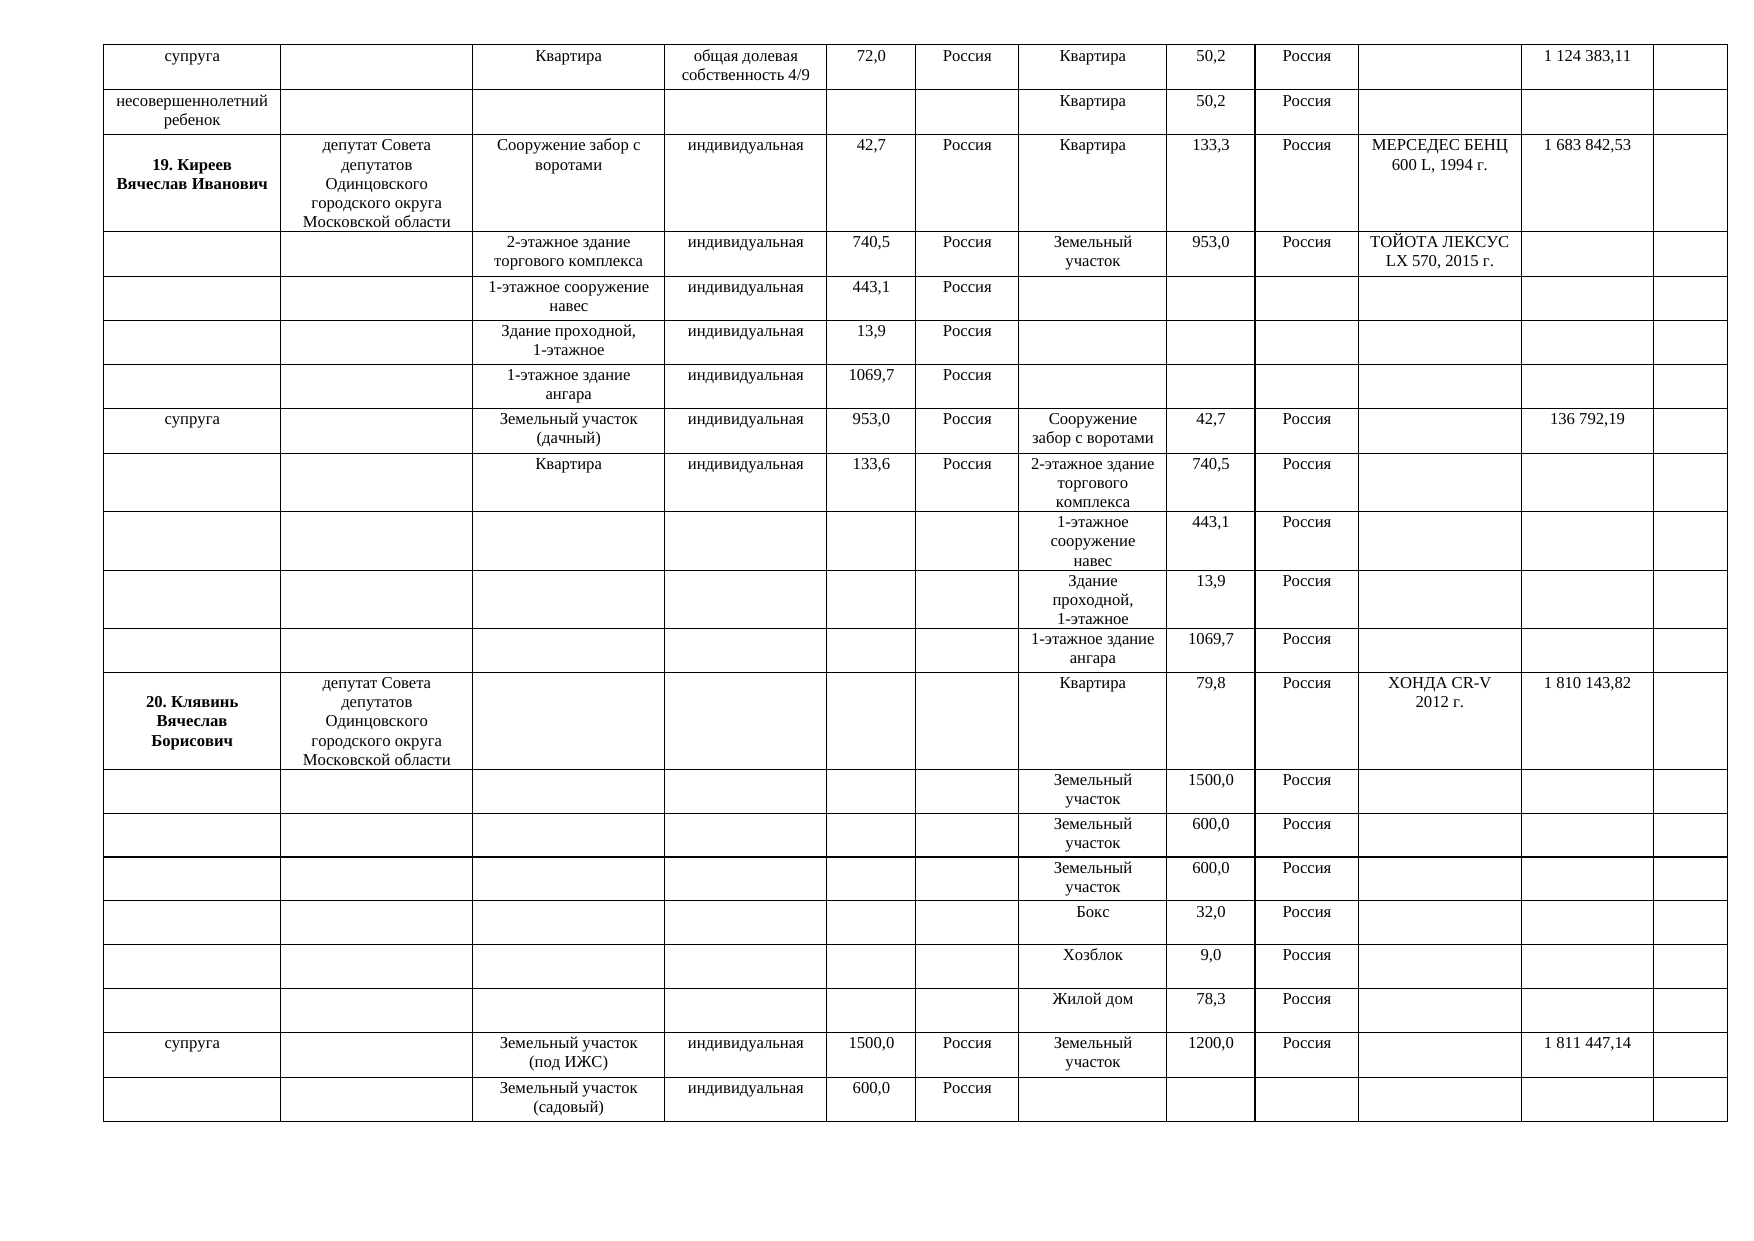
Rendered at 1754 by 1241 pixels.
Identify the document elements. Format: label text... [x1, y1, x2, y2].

table_cell [104, 945, 280, 988]
table_cell [665, 770, 826, 813]
table_cell [281, 277, 472, 320]
table_cell [473, 989, 664, 1032]
table_cell Земельный участок [1019, 814, 1166, 856]
table_cell [827, 858, 915, 900]
table_cell Бокс [1019, 901, 1166, 944]
table_cell 42,7 [1167, 409, 1254, 452]
table_cell [665, 571, 826, 628]
table_cell индивидуальная [665, 365, 826, 407]
table_cell 1 811 447,14 [1522, 1033, 1653, 1077]
table_cell 133,3 [1167, 135, 1254, 231]
table_cell [827, 814, 915, 856]
table_cell Россия [1256, 629, 1358, 672]
table_cell [281, 945, 472, 988]
table_cell [1359, 454, 1521, 511]
table_cell 19. Киреев Вячеслав Иванович [104, 135, 280, 231]
table_cell Россия [916, 45, 1018, 89]
table_cell [1654, 1078, 1727, 1121]
table_cell [1654, 409, 1727, 452]
table_cell [1256, 1078, 1358, 1121]
table_cell 1-этажное сооружение навес [1019, 512, 1166, 569]
table_cell 443,1 [1167, 512, 1254, 569]
table_cell 9,0 [1167, 945, 1254, 988]
table_cell Россия [1256, 814, 1358, 856]
table_cell [1654, 770, 1727, 813]
table_cell [1522, 770, 1653, 813]
table_cell [281, 365, 472, 407]
table_cell Жилой дом [1019, 989, 1166, 1032]
table_cell [104, 770, 280, 813]
table_cell [916, 989, 1018, 1032]
table_cell Россия [1256, 45, 1358, 89]
table_cell 1-этажное здание ангара [1019, 629, 1166, 672]
table_cell [1019, 365, 1166, 407]
table_cell [827, 571, 915, 628]
table_cell [1522, 232, 1653, 276]
table_cell Квартира [1019, 45, 1166, 89]
table_cell [827, 629, 915, 672]
table_cell [1359, 1033, 1521, 1077]
table_cell [1359, 629, 1521, 672]
table_cell [1654, 629, 1727, 672]
table_cell [1654, 90, 1727, 134]
table_cell [1654, 571, 1727, 628]
table_cell [1359, 277, 1521, 320]
table_cell [1522, 512, 1653, 569]
table_cell 1 810 143,82 [1522, 673, 1653, 769]
table_cell Земельный участок [1019, 232, 1166, 276]
table_cell [1654, 512, 1727, 569]
table_cell [1359, 45, 1521, 89]
table_cell [1359, 814, 1521, 856]
table_cell МЕРСЕДЕС БЕНЦ 600 L, 1994 г. [1359, 135, 1521, 231]
table_cell [827, 945, 915, 988]
table_cell [1359, 365, 1521, 407]
table_cell индивидуальная [665, 409, 826, 452]
table_cell [1167, 1078, 1254, 1121]
table_cell [104, 901, 280, 944]
table_cell [1654, 454, 1727, 511]
table_cell Здание проходной, 1-этажное [473, 321, 664, 364]
table_cell 1 683 842,53 [1522, 135, 1653, 231]
table_cell [281, 90, 472, 134]
table_cell [827, 770, 915, 813]
table_cell [281, 232, 472, 276]
table_cell Россия [1256, 901, 1358, 944]
table_cell [1167, 277, 1254, 320]
table_cell 1069,7 [827, 365, 915, 407]
table_cell [281, 1078, 472, 1121]
table_cell [281, 1033, 472, 1077]
table_cell [1522, 571, 1653, 628]
table_cell [1654, 814, 1727, 856]
table_cell [281, 770, 472, 813]
table_cell индивидуальная [665, 1033, 826, 1077]
table_cell [104, 512, 280, 569]
table_cell 1500,0 [1167, 770, 1254, 813]
table_cell [281, 512, 472, 569]
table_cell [281, 135, 472, 231]
table_cell [1654, 365, 1727, 407]
table_cell Россия [1256, 989, 1358, 1032]
table_cell [916, 945, 1018, 988]
table_cell [1167, 365, 1254, 407]
table_cell [1654, 277, 1727, 320]
table_cell 32,0 [1167, 901, 1254, 944]
table_cell [916, 770, 1018, 813]
table_cell Земельный участок [1019, 858, 1166, 900]
table_cell Россия [1256, 232, 1358, 276]
table_cell [281, 814, 472, 856]
table_cell 600,0 [1167, 858, 1254, 900]
table_cell [1522, 277, 1653, 320]
table_cell индивидуальная [665, 454, 826, 511]
table_cell Россия [916, 454, 1018, 511]
table_cell Россия [1256, 454, 1358, 511]
table_cell [1522, 454, 1653, 511]
table_cell [473, 770, 664, 813]
table_cell 79,8 [1167, 673, 1254, 769]
table_cell [104, 232, 280, 276]
table_cell [1522, 629, 1653, 672]
table_cell [104, 571, 280, 628]
table_cell [1654, 135, 1727, 231]
table_cell [104, 277, 280, 320]
table_cell [281, 989, 472, 1032]
table_cell [104, 629, 280, 672]
table_cell 13,9 [827, 321, 915, 364]
table_cell Россия [1256, 770, 1358, 813]
table_cell [665, 512, 826, 569]
table_cell [1654, 1033, 1727, 1077]
table_cell [916, 571, 1018, 628]
table_cell 953,0 [1167, 232, 1254, 276]
table_cell [1522, 814, 1653, 856]
table_cell 13,9 [1167, 571, 1254, 628]
table_cell [281, 409, 472, 452]
table_cell 740,5 [1167, 454, 1254, 511]
table_cell Россия [916, 365, 1018, 407]
table_cell 740,5 [827, 232, 915, 276]
table_cell [1359, 858, 1521, 900]
table_cell ХОНДА CR-V 2012 г. [1359, 673, 1521, 769]
table_cell индивидуальная [665, 321, 826, 364]
table_cell [665, 858, 826, 900]
table_cell [104, 1078, 280, 1121]
table_cell [1522, 321, 1653, 364]
table_cell индивидуальная [665, 277, 826, 320]
table_cell [281, 454, 472, 511]
table_cell [1359, 571, 1521, 628]
table_cell 50,2 [1167, 90, 1254, 134]
table_cell депутат Совета депутатов Одинцовского городского округа Московской области [281, 673, 472, 769]
table_cell [473, 814, 664, 856]
table_cell Сооружение забор с воротами [1019, 409, 1166, 452]
table_cell Сооружение забор с воротами [473, 135, 664, 231]
table_cell индивидуальная [665, 232, 826, 276]
table_cell несовершеннолетний ребенок [104, 90, 280, 134]
table_cell супруга [104, 1033, 280, 1077]
table_cell Квартира [1019, 90, 1166, 134]
table_cell [1019, 1078, 1166, 1121]
table_cell [1359, 1078, 1521, 1121]
table_cell [1359, 512, 1521, 569]
table_cell [1359, 770, 1521, 813]
table_cell [281, 629, 472, 672]
table_cell [104, 989, 280, 1032]
table_cell Квартира [473, 454, 664, 511]
table_cell [665, 901, 826, 944]
table_cell [1654, 673, 1727, 769]
table_cell [281, 45, 472, 89]
table_cell [1359, 90, 1521, 134]
table_cell Земельный участок [1019, 770, 1166, 813]
table_cell 42,7 [827, 135, 915, 231]
table_cell Россия [916, 1033, 1018, 1077]
table_cell [1654, 989, 1727, 1032]
table_cell [665, 90, 826, 134]
table_cell [1522, 945, 1653, 988]
table_cell [473, 90, 664, 134]
table_cell [665, 673, 826, 769]
table_cell Россия [1256, 673, 1358, 769]
table_cell [916, 512, 1018, 569]
table_cell Россия [916, 409, 1018, 452]
table_cell Земельный участок (дачный) [473, 409, 664, 452]
table_cell [473, 858, 664, 900]
table_cell Россия [916, 135, 1018, 231]
table_cell [1654, 321, 1727, 364]
table_cell Россия [916, 232, 1018, 276]
table_cell [665, 989, 826, 1032]
table_cell [1359, 945, 1521, 988]
table_cell [1522, 901, 1653, 944]
table_cell [1256, 321, 1358, 364]
table_cell [827, 673, 915, 769]
table_cell Хозблок [1019, 945, 1166, 988]
table_cell 600,0 [827, 1078, 915, 1121]
table_cell [473, 512, 664, 569]
table_cell [916, 814, 1018, 856]
table_cell [1359, 321, 1521, 364]
table_cell [1359, 901, 1521, 944]
table_cell 1 124 383,11 [1522, 45, 1653, 89]
table_cell 443,1 [827, 277, 915, 320]
table_cell 2-этажное здание торгового комплекса [1019, 454, 1166, 511]
table_cell Россия [1256, 512, 1358, 569]
table_cell Россия [1256, 1033, 1358, 1077]
table_cell [916, 901, 1018, 944]
table_cell Россия [1256, 858, 1358, 900]
table_cell [1654, 945, 1727, 988]
table_cell 1200,0 [1167, 1033, 1254, 1077]
table_cell 600,0 [1167, 814, 1254, 856]
table_cell индивидуальная [665, 1078, 826, 1121]
table_cell [665, 814, 826, 856]
table_cell Земельный участок [1019, 1033, 1166, 1077]
table_cell 1500,0 [827, 1033, 915, 1077]
table_cell [1256, 277, 1358, 320]
table_cell [1256, 365, 1358, 407]
table_cell [665, 629, 826, 672]
table_cell [281, 901, 472, 944]
table_cell [827, 90, 915, 134]
table_cell [1359, 989, 1521, 1032]
table_cell 78,3 [1167, 989, 1254, 1032]
table_cell Россия [1256, 409, 1358, 452]
table_cell индивидуальная [665, 135, 826, 231]
table_cell 2-этажное здание торгового комплекса [473, 232, 664, 276]
table_cell Квартира [473, 45, 664, 89]
table_cell [281, 321, 472, 364]
table_cell 953,0 [827, 409, 915, 452]
table_cell [104, 454, 280, 511]
table_cell [473, 901, 664, 944]
table_cell [473, 673, 664, 769]
table_cell Квартира [1019, 135, 1166, 231]
table_cell 1-этажное здание ангара [473, 365, 664, 407]
table_cell [916, 858, 1018, 900]
table_cell [1019, 321, 1166, 364]
table_cell Россия [1256, 90, 1358, 134]
table_cell 1069,7 [1167, 629, 1254, 672]
table_cell Россия [1256, 135, 1358, 231]
table_cell [916, 629, 1018, 672]
table_cell 133,6 [827, 454, 915, 511]
table_cell 20. Клявинь Вячеслав Борисович [104, 673, 280, 769]
table_cell [1522, 365, 1653, 407]
table_cell [1654, 901, 1727, 944]
table_cell 1-этажное сооружение навес [473, 277, 664, 320]
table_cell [473, 1078, 664, 1121]
table_cell [1019, 277, 1166, 320]
table_cell супруга [104, 409, 280, 452]
table_cell [1654, 45, 1727, 89]
table_cell [473, 945, 664, 988]
table_cell 136 792,19 [1522, 409, 1653, 452]
table_cell [916, 90, 1018, 134]
table_cell [916, 673, 1018, 769]
table_cell общая долевая собственность 4/9 [665, 45, 826, 89]
table_cell [827, 901, 915, 944]
table_cell [104, 321, 280, 364]
table_cell [281, 858, 472, 900]
table_cell 50,2 [1167, 45, 1254, 89]
table_cell [1522, 858, 1653, 900]
table_cell [473, 571, 664, 628]
table_cell супруга [104, 45, 280, 89]
table_cell [104, 365, 280, 407]
table_cell [104, 858, 280, 900]
table_cell [104, 814, 280, 856]
table_cell ТОЙОТА ЛЕКСУС LX 570, 2015 г. [1359, 232, 1521, 276]
table_cell Россия [916, 1078, 1018, 1121]
table_cell [1522, 989, 1653, 1032]
table_cell [1359, 409, 1521, 452]
table_cell [1522, 1078, 1653, 1121]
table_cell Россия [1256, 945, 1358, 988]
table_cell Россия [916, 321, 1018, 364]
table_cell [1654, 858, 1727, 900]
table_cell Россия [916, 277, 1018, 320]
table_cell [281, 571, 472, 628]
table_cell [827, 989, 915, 1032]
table_cell Квартира [1019, 673, 1166, 769]
table_cell [1522, 90, 1653, 134]
table_cell Здание проходной, 1-этажное [1019, 571, 1166, 628]
table_cell [1167, 321, 1254, 364]
table_cell [1654, 232, 1727, 276]
table_cell [665, 945, 826, 988]
table_cell Земельный участок (под ИЖС) [473, 1033, 664, 1077]
table_cell [473, 629, 664, 672]
table_cell [827, 512, 915, 569]
table_cell 72,0 [827, 45, 915, 89]
table_cell Россия [1256, 571, 1358, 628]
